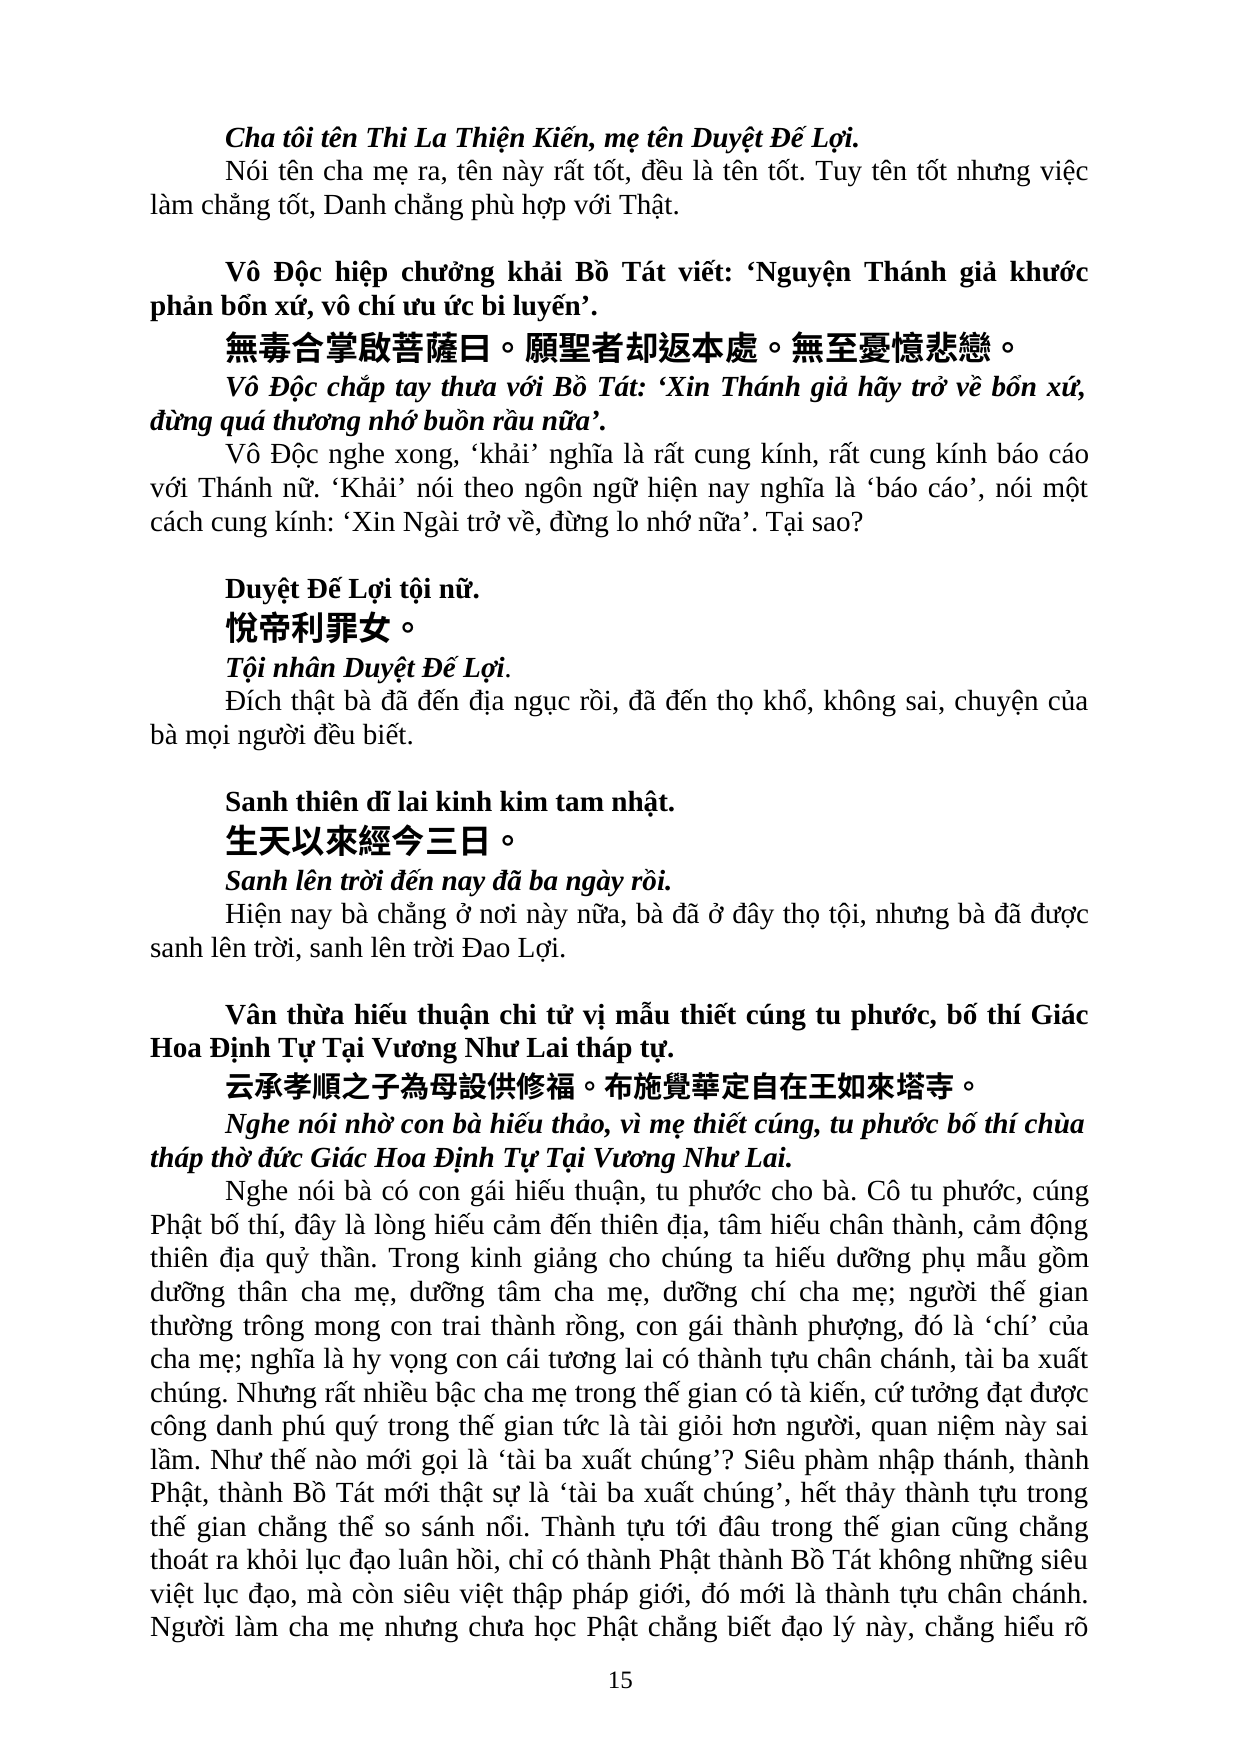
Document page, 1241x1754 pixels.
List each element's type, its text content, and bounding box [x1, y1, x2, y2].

text 生天以來經今三日。 [150, 817, 1090, 863]
text Sanh thiên dĩ lai kinh kim tam nhật. [150, 784, 1090, 817]
text 無毒合掌啟菩薩曰。願聖者却返本處。無至憂憶悲戀。 [150, 321, 1090, 369]
text Vân thừa hiếu thuận chi tử vị mẫu thiết cúng tu phước, bố thí Giác Hoa Ðịnh Tự Tại Vương Như Lai tháp tự. [150, 997, 1090, 1064]
text Ðích thật bà đã đến địa ngục rồi, đã đến thọ khổ, không sai, chuyện của bà mọi người đều biết. [150, 683, 1090, 750]
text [150, 1173, 1090, 1643]
text Vô Ðộc hiệp chưởng khải Bồ Tát viết: ‘Nguyện Thánh giả khước phản bổn xứ, vô chí ưu ức bi luyến’. [150, 254, 1090, 321]
text 悅帝利罪女。 [150, 604, 1090, 650]
text Nói tên cha mẹ ra, tên này rất tốt, đều là tên tốt. Tuy tên tốt nhưng việc làm chẳng tốt, Danh chẳng phù hợp với Thật. [150, 153, 1090, 221]
text 云承孝順之子為母設供修福。布施覺華定自在王如來塔寺。 [150, 1064, 1090, 1106]
text Duyệt Ðế Lợi tội nữ. [150, 571, 1090, 604]
text Vô Ðộc chắp tay thưa với Bồ Tát: ‘Xin Thánh giả hãy trở về bổn xứ, đừng quá thương nhớ buồn rầu nữa’. [150, 369, 1090, 437]
text Cha tôi tên Thi La Thiện Kiến, mẹ tên Duyệt Ðế Lợi. [150, 120, 1090, 153]
text Nghe nói nhờ con bà hiếu thảo, vì mẹ thiết cúng, tu phước bố thí chùa tháp thờ đức Giác Hoa Ðịnh Tự Tại Vương Như Lai. [150, 1106, 1090, 1173]
text Tội nhân Duyệt Ðế Lợi. [150, 650, 1090, 683]
text Vô Ðộc nghe xong, ‘khải’ nghĩa là rất cung kính, rất cung kính báo cáo với Thánh nữ. ‘Khải’ nói theo ngôn ngữ hiện nay nghĩa là ‘báo cáo’, nói một cách cung kính: ‘Xin Ngài trở về, đừng lo nhớ nữa’. Tại sao? [150, 437, 1090, 537]
text Hiện nay bà chẳng ở nơi này nữa, bà đã ở đây thọ tội, nhưng bà đã được sanh lên trời, sanh lên trời Ðao Lợi. [150, 896, 1090, 963]
text Sanh lên trời đến nay đã ba ngày rồi. [150, 863, 1090, 896]
